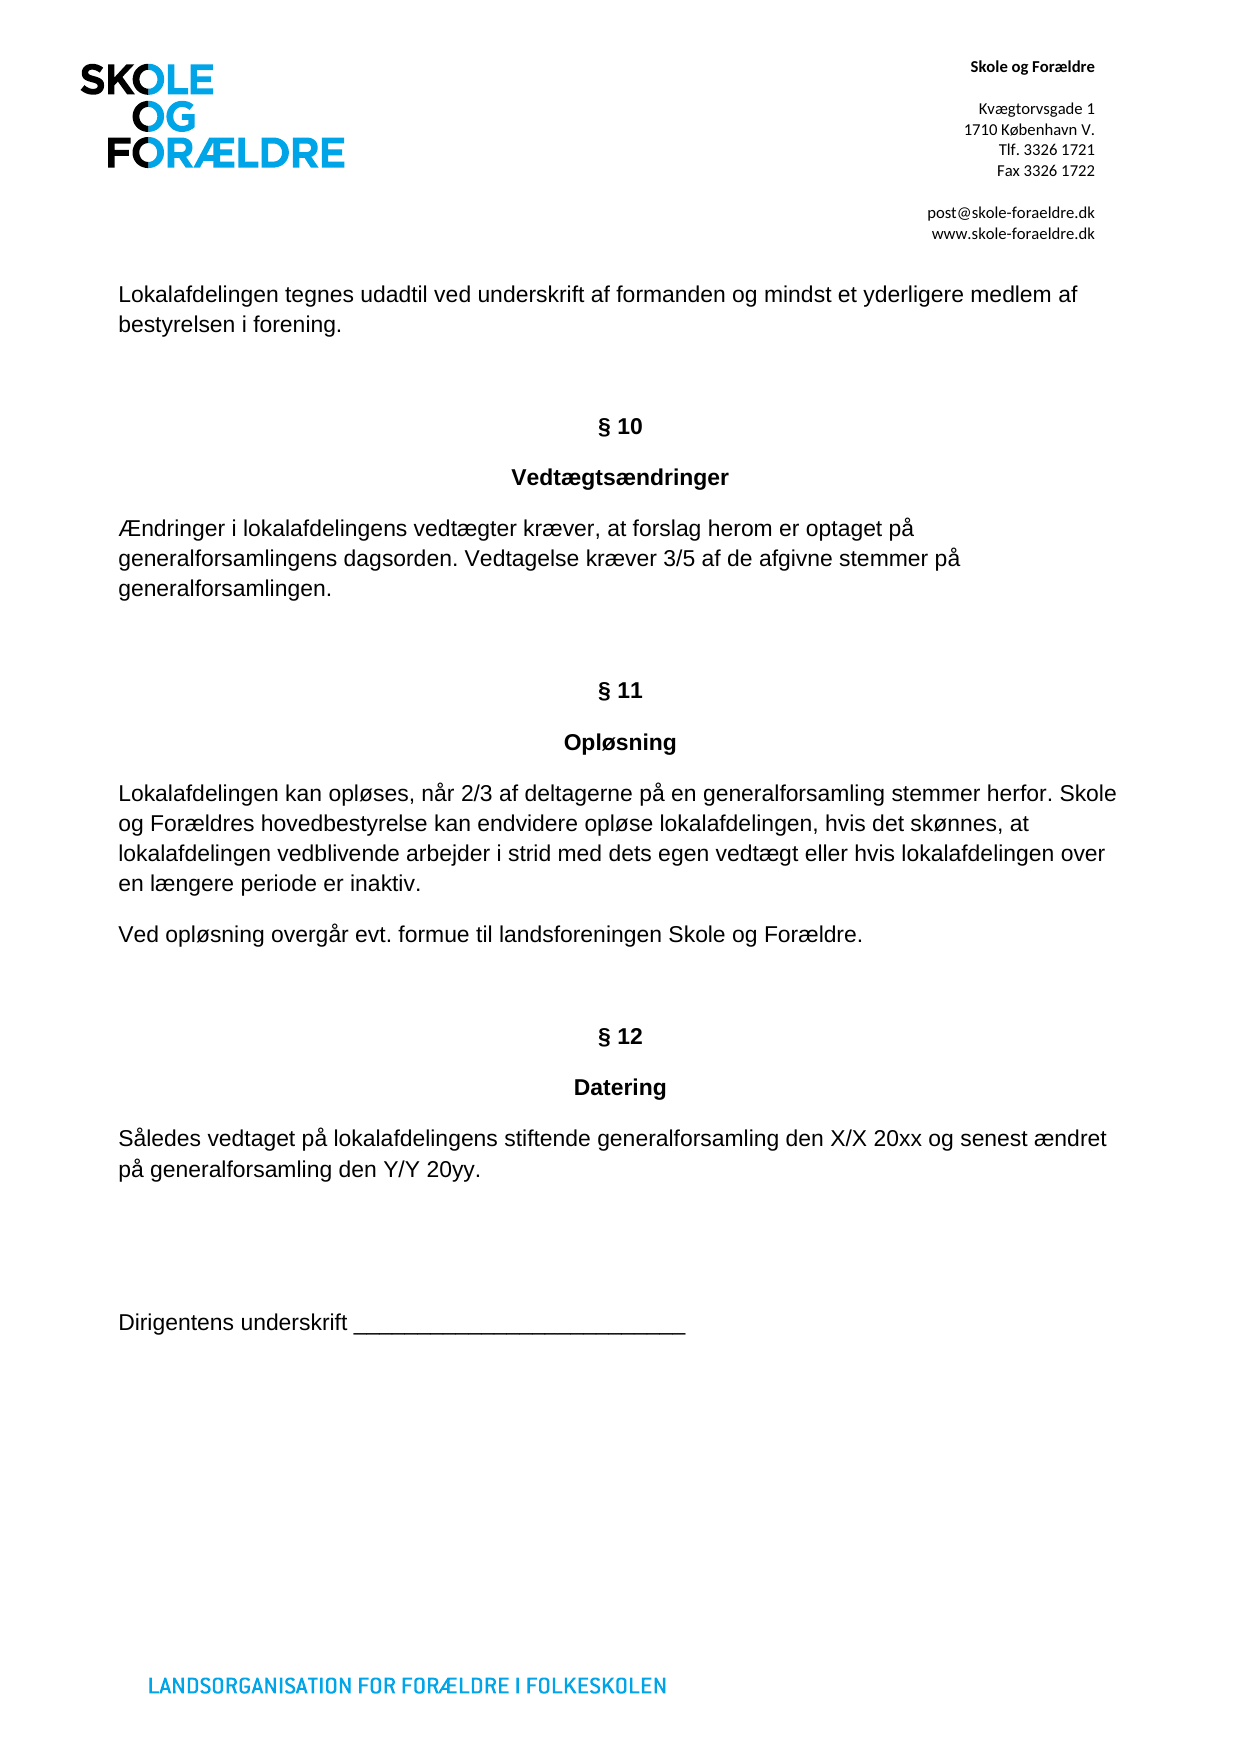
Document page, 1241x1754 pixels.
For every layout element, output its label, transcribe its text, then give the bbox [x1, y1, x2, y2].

text Vedtægtsændringer [118, 464, 1122, 490]
text Ved opløsning overgår evt. formue til landsforeningen Skole og Forældre. [118, 921, 1122, 948]
text Lokalafdelingen kan opløses, når 2/3 af deltagerne på en generalforsamling stemmer herfor. Skole og Forældres hovedbestyrelse kan endvidere opløse lokalafdelingen, hvis det skønnes, at lokalafdelingen vedblivende arbejder i strid med dets egen vedtægt eller hvis lokalafdelingen over en længere periode er inaktiv. [118, 779, 1122, 897]
text § 12 [118, 1023, 1122, 1050]
text Ændringer i lokalafdelingens vedtægter kræver, at forslag herom er optaget på generalforsamlingens dagsorden. Vedtagelse kræver 3/5 af de afgivne stemmer på generalforsamlingen. [118, 515, 1122, 602]
text Således vedtaget på lokalafdelingens stiftende generalforsamling den X/X 20xx og senest ændret på generalforsamling den Y/Y 20yy. [118, 1125, 1122, 1182]
text Dirigentens underskrift __________________________ [118, 1309, 1122, 1335]
text § 11 [118, 677, 1122, 704]
text Opløsning [118, 728, 1122, 755]
text Datering [118, 1074, 1122, 1101]
text § 10 [118, 413, 1122, 439]
text Lokalafdelingen tegnes udadtil ved underskrift af formanden og mindst et yderligere medlem af bestyrelsen i forening. [118, 281, 1122, 337]
